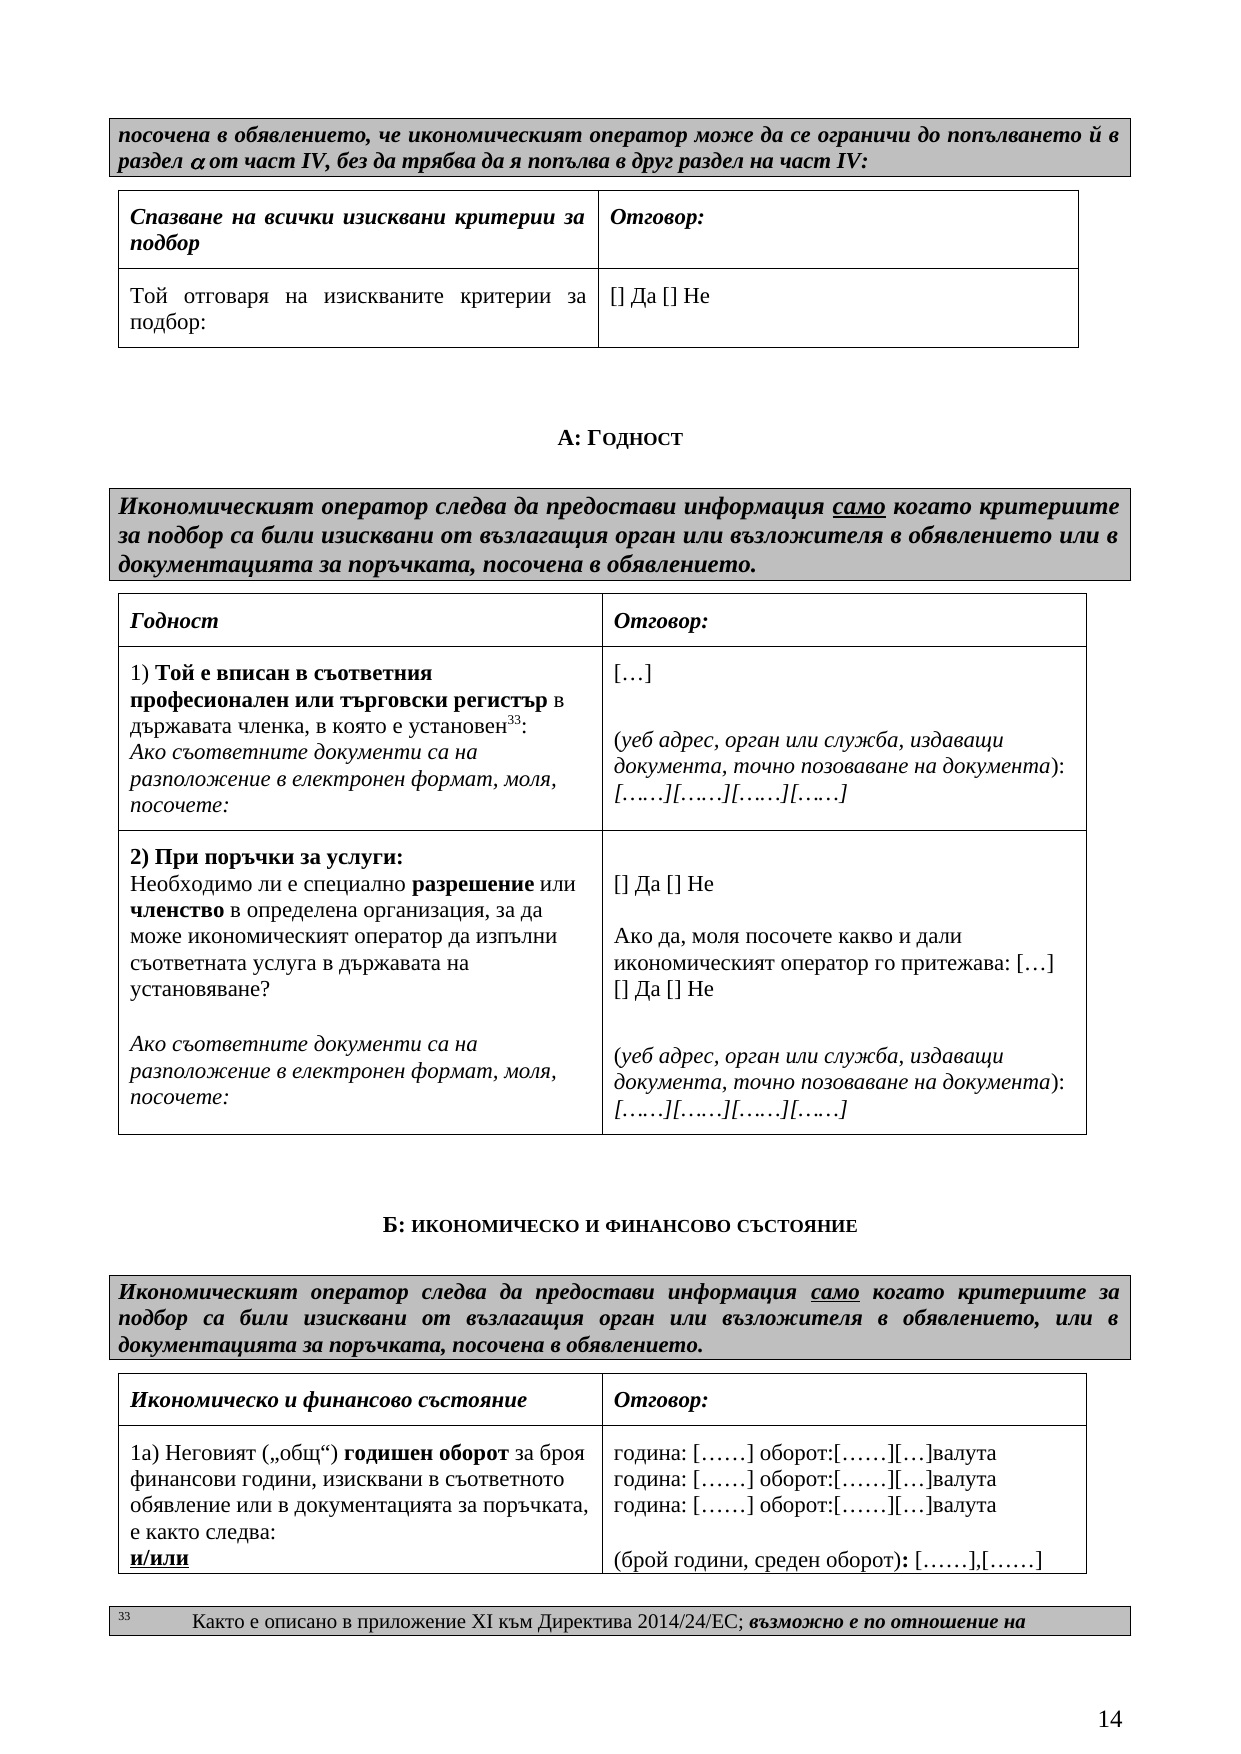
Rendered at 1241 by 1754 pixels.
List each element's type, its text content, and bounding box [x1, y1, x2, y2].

text Б: икономическо и финансово състояние [118, 1211, 1122, 1237]
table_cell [119, 1426, 602, 1573]
text А: Годност [118, 424, 1122, 451]
table_header Отговор: [603, 1374, 1086, 1425]
text Икономическият оператор следва да предостави информация само когато критериите за подбор са били изисквани от възлагащия орган или възложителя в обявлението, или в документацията за поръчката, посочена в обявлението. [110, 1276, 1130, 1359]
text Икономическият оператор следва да предостави информация само когато критериите за подбор са били изисквани от възлагащия орган или възложителя в обявлението или в документацията за поръчката, посочена в обявлението. [110, 489, 1130, 580]
table_header Спазване на всички изисквани критерии за подбор [119, 191, 598, 268]
table_header Отговор: [599, 191, 1078, 268]
table_cell 1) Той е вписан в съответния професионален или търговски регистър в държавата членка, в която е установен: Ако съответните документи са на разположение в електронен формат, моля, посочете: [119, 647, 602, 830]
table_cell [] Да [] Не Ако да, моля посочете какво и дали икономическият оператор го притежава: […] [] Да [] Не (уеб адрес, орган или служба, издаващи документа, точно позоваване на документа): [……][……][……][……] [603, 831, 1086, 1134]
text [110, 119, 1130, 176]
table_header Отговор: [603, 594, 1086, 646]
table_cell Той отговаря на изискваните критерии за подбор: [119, 269, 598, 347]
table_cell 2) При поръчки за услуги: Необходимо ли е специално разрешение или членство в определена организация, за да може икономическият оператор да изпълни съответната услуга в държавата на установяване? Ако съответните документи са на разположение в електронен формат, моля, посочете: [119, 831, 602, 1134]
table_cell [603, 1426, 1086, 1573]
table_cell [] Да [] Не [599, 269, 1078, 347]
table_header Икономическо и финансово състояние [119, 1374, 602, 1425]
table_cell […] (уеб адрес, орган или служба, издаващи документа, точно позоваване на документа): [……][……][……][……] [603, 647, 1086, 830]
table_header Годност [119, 594, 602, 646]
